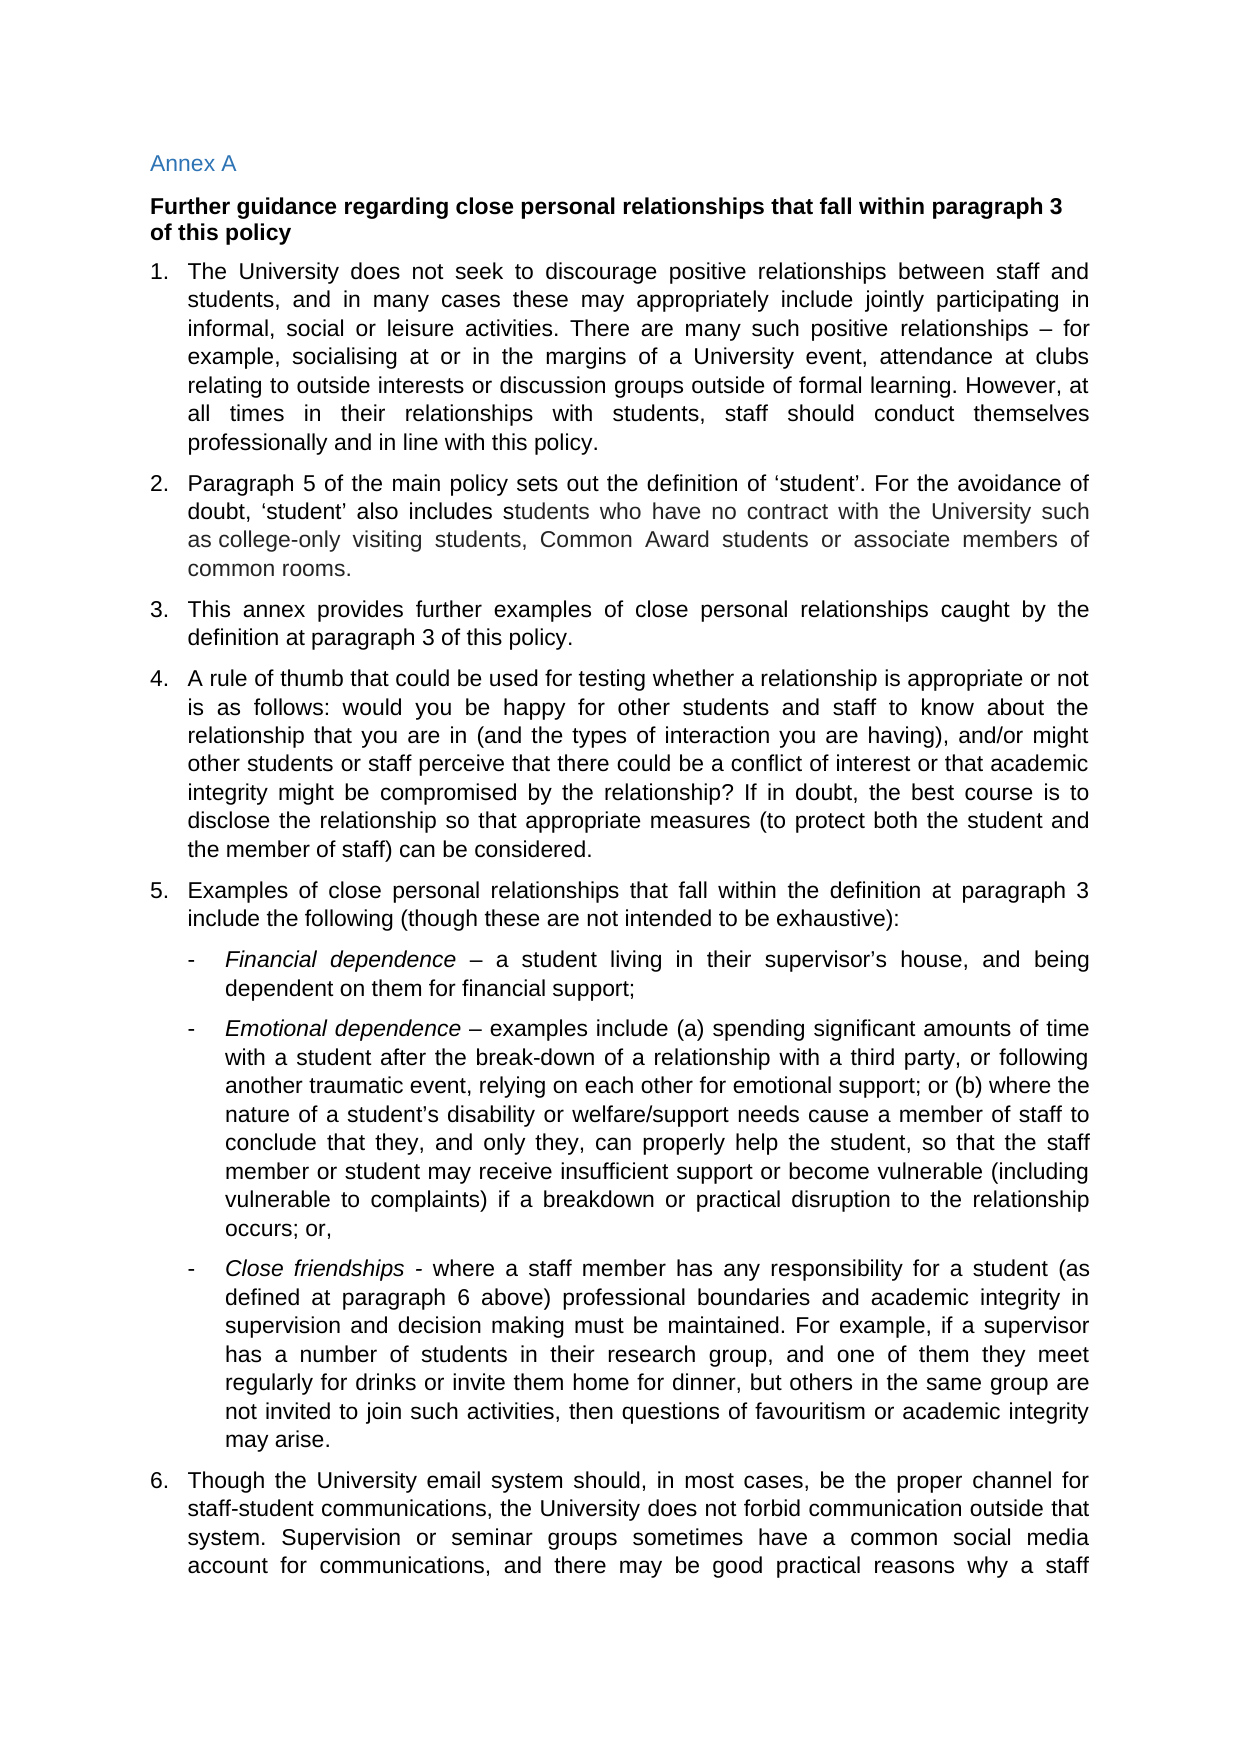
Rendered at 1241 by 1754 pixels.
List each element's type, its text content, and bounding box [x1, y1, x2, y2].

list This annex provides further examples of close personal relationships caught by the definition at paragraph 3 of this policy. [150, 596, 1090, 651]
subtitle Further guidance regarding close personal relationships that fall within paragraph 3 of this policy [150, 193, 1090, 245]
list Emotional dependence – examples include (a) spending significant amounts of time with a student after the break-down of a relationship with a third party, or following another traumatic event, relying on each other for emotional support; or (b) where the nature of a student’s disability or welfare/support needs cause a member of staff to conclude that they, and only they, can properly help the student, so that the staff member or student may receive insufficient support or become vulnerable (including vulnerable to complaints) if a breakdown or practical disruption to the relationship occurs; or, [187, 1015, 1090, 1241]
subtitle Annex A [150, 150, 1090, 176]
list Examples of close personal relationships that fall within the definition at paragraph 3 include the following (though these are not intended to be exhaustive): [150, 877, 1090, 931]
list Financial dependence – a student living in their supervisor’s house, and being dependent on them for financial support; [187, 946, 1090, 1001]
list A rule of thumb that could be used for testing whether a relationship is appropriate or not is as follows: would you be happy for other students and staff to know about the relationship that you are in (and the types of interaction you are having), and/or might other students or staff perceive that there could be a conflict of interest or that academic integrity might be compromised by the relationship? If in doubt, the best course is to disclose the relationship so that appropriate measures (to protect both the student and the member of staff) can be considered. [150, 665, 1090, 862]
list The University does not seek to discourage positive relationships between staff and students, and in many cases these may appropriately include jointly participating in informal, social or leisure activities. There are many such positive relationships – for example, socialising at or in the margins of a University event, attendance at clubs relating to outside interests or discussion groups outside of formal learning. However, at all times in their relationships with students, staff should conduct themselves professionally and in line with this policy. [150, 258, 1090, 455]
list Paragraph 5 of the main policy sets out the definition of ‘student’. For the avoidance of doubt, ‘student’ also includes students who have no contract with the University such as college-only visiting students, Common Award students or associate members of common rooms. [150, 469, 1090, 581]
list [150, 1467, 1090, 1579]
list Close friendships - where a staff member has any responsibility for a student (as defined at paragraph 6 above) professional boundaries and academic integrity in supervision and decision making must be maintained. For example, if a supervisor has a number of students in their research group, and one of them they meet regularly for drinks or invite them home for dinner, but others in the same group are not invited to join such activities, then questions of favouritism or academic integrity may arise. [187, 1255, 1090, 1452]
